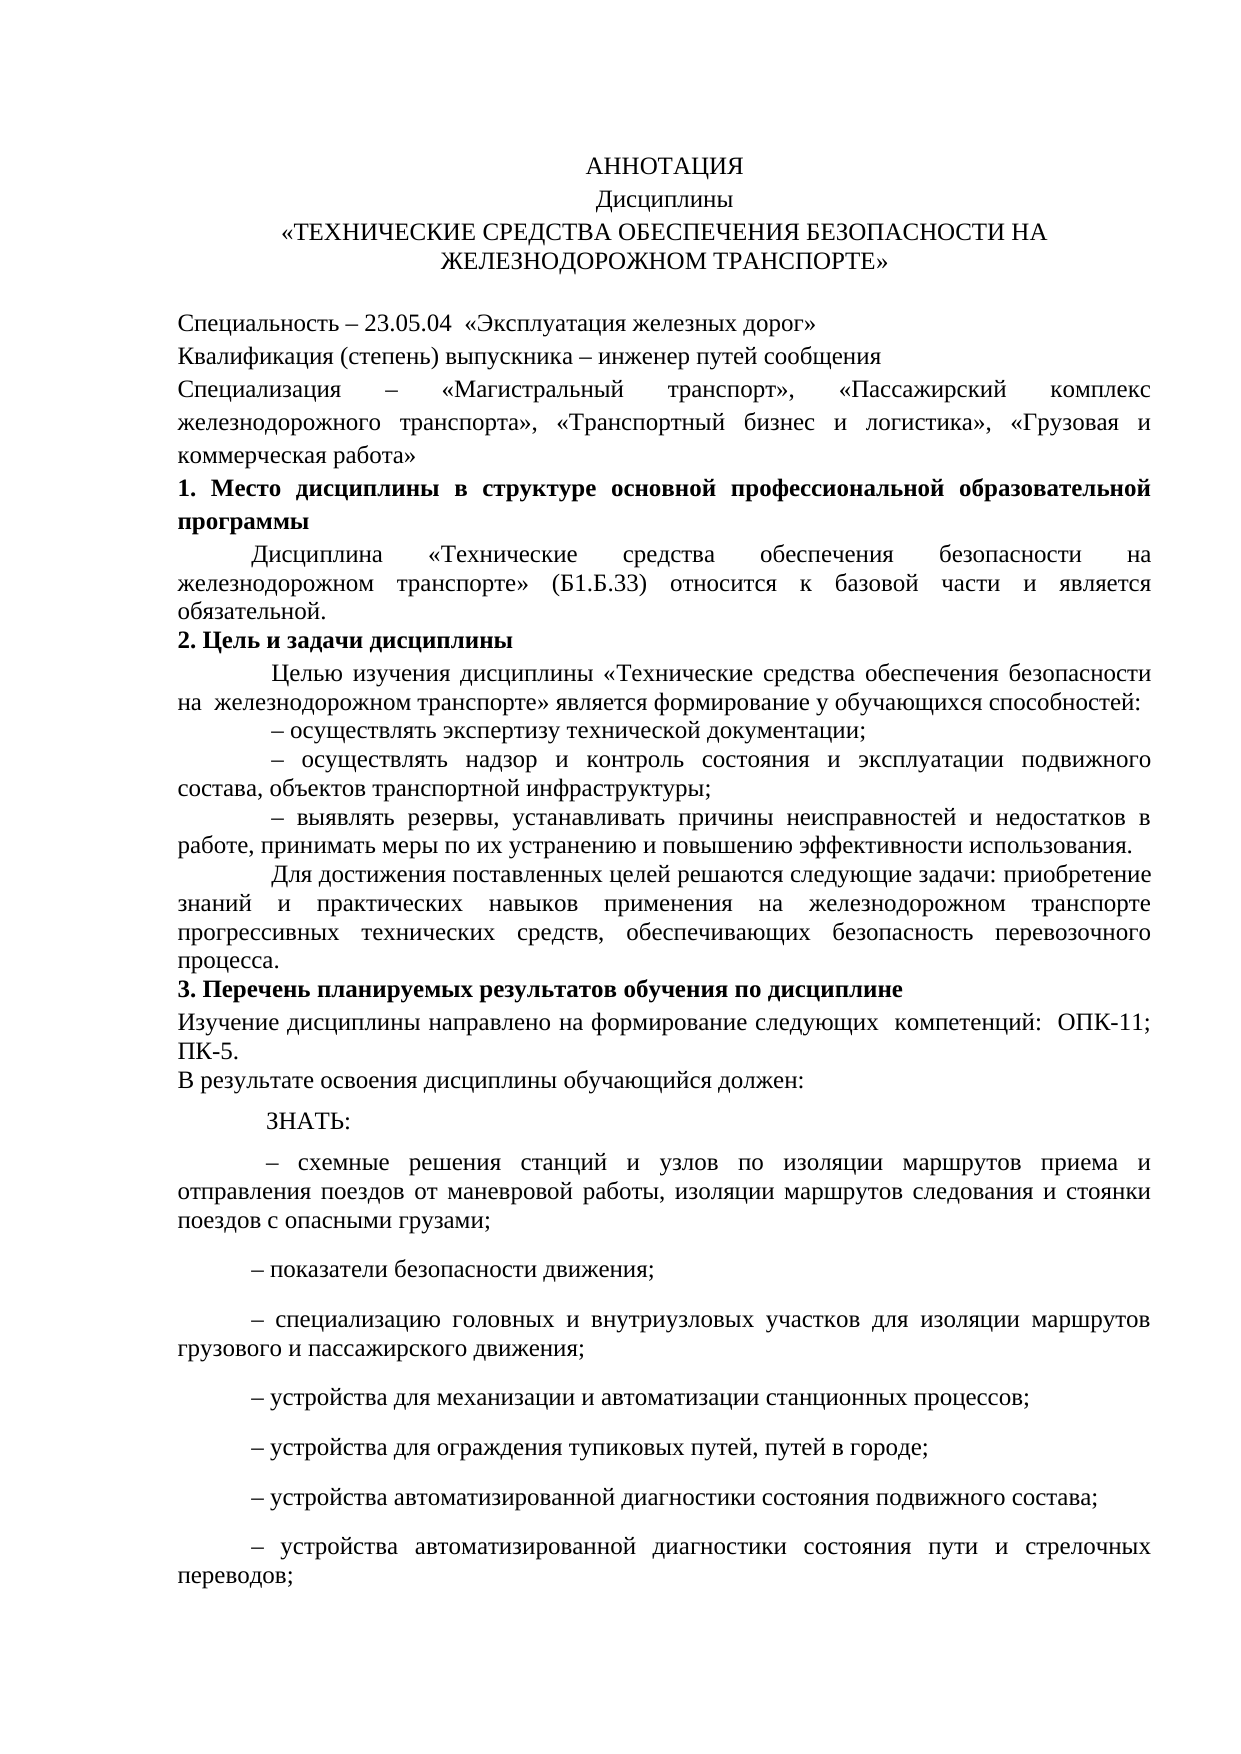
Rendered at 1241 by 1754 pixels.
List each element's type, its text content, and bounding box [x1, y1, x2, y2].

text Дисциплина «Технические средства обеспечения безопасности на железнодорожном транспорте» (Б1.Б.33) относится к базовой части и является обязательной. [177, 539, 1152, 625]
text – осуществлять экспертизу технической документации; [177, 716, 1152, 744]
text – осуществлять надзор и контроль состояния и эксплуатации подвижного состава, объектов транспортной инфраструктуры; [177, 744, 1152, 802]
text Целью изучения дисциплины «Технические средства обеспечения безопасности на железнодорожном транспорте» является формирование у обучающихся способностей: [177, 658, 1152, 716]
text 1. Место дисциплины в структуре основной профессиональной образовательной программы [177, 473, 1152, 534]
text 2. Цель и задачи дисциплины [177, 625, 1152, 654]
text – схемные решения станций и узлов по изоляции маршрутов приема и отправления поездов от маневровой работы, изоляции маршрутов следования и стоянки поездов с опасными грузами; [177, 1147, 1152, 1234]
text – показатели безопасности движения; [177, 1254, 1152, 1283]
text «ТЕХНИЧЕСКИЕ СРЕДСТВА ОБЕСПЕЧЕНИЯ БЕЗОПАСНОСТИ НА ЖЕЛЕЗНОДОРОЖНОМ ТРАНСПОРТЕ» [177, 217, 1152, 275]
text – специализацию головных и внутриузловых участков для изоляции маршрутов грузового и пассажирского движения; [177, 1304, 1152, 1362]
text АННОТАЦИЯ [177, 151, 1152, 180]
text Дисциплины [177, 184, 1152, 213]
text ЗНАТЬ: [177, 1106, 1152, 1135]
text – выявлять резервы, устанавливать причины неисправностей и недостатков в работе, принимать меры по их устранению и повышению эффективности использования. [177, 802, 1152, 859]
text 3. Перечень планируемых результатов обучения по дисциплине [177, 974, 1152, 1003]
text Специальность – 23.05.04 «Эксплуатация железных дорог» [177, 308, 1152, 336]
text Квалификация (степень) выпускника – инженер путей сообщения [177, 341, 1152, 369]
text – устройства автоматизированной диагностики состояния подвижного состава; [177, 1482, 1152, 1510]
text – устройства для ограждения тупиковых путей, путей в городе; [177, 1432, 1152, 1461]
text – устройства автоматизированной диагностики состояния пути и стрелочных переводов; [177, 1531, 1152, 1589]
text Изучение дисциплины направлено на формирование следующих компетенций: ОПК-11; ПК-5. [177, 1007, 1152, 1065]
text Специализация – «Магистральный транспорт», «Пассажирский комплекс железнодорожного транспорта», «Транспортный бизнес и логистика», «Грузовая и коммерческая работа» [177, 374, 1152, 468]
text Для достижения поставленных целей решаются следующие задачи: приобретение знаний и практических навыков применения на железнодорожном транспорте прогрессивных технических средств, обеспечивающих безопасность перевозочного процесса. [177, 859, 1152, 974]
text – устройства для механизации и автоматизации станционных процессов; [177, 1382, 1152, 1411]
text В результате освоения дисциплины обучающийся должен: [177, 1065, 1152, 1094]
